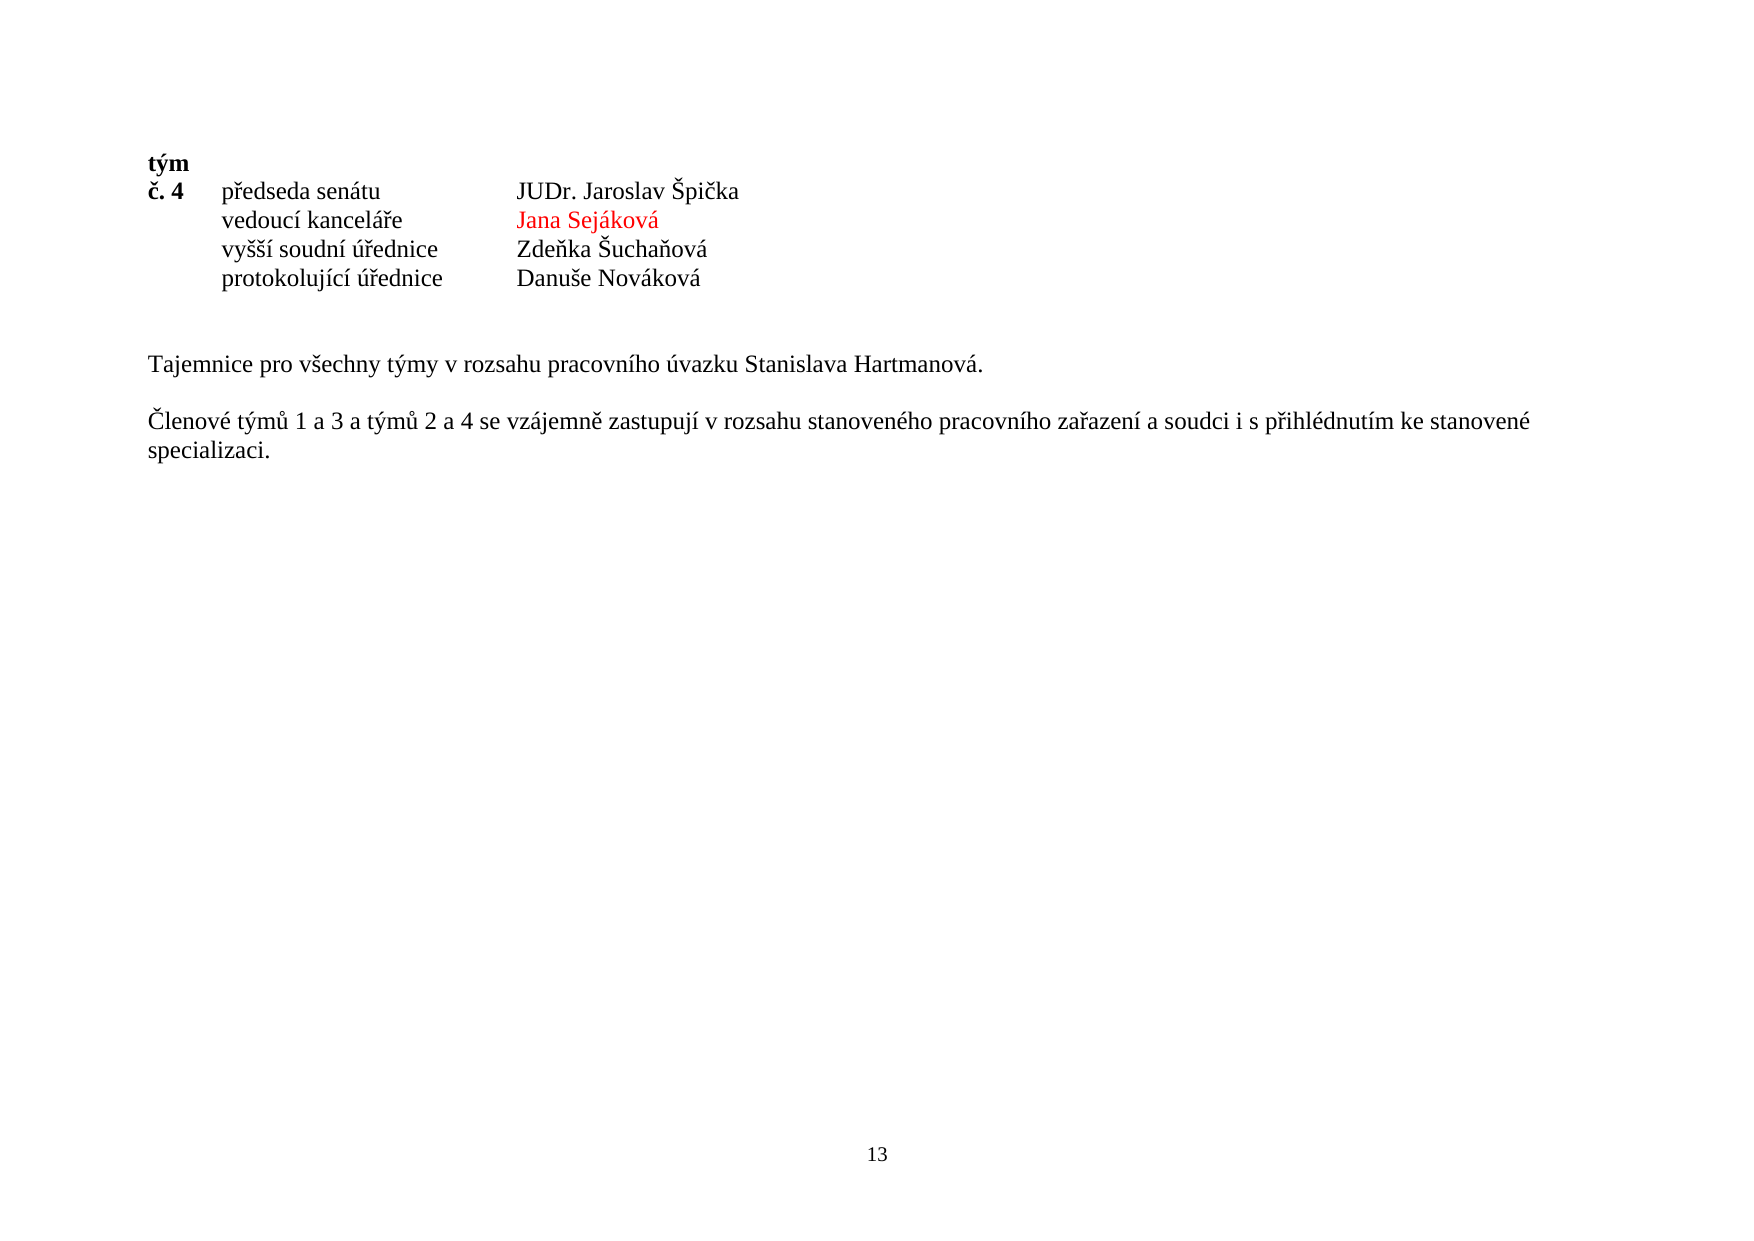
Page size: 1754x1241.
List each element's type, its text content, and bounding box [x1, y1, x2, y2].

text protokolující úřednice Danuše Nováková [148, 263, 1606, 291]
text vyšší soudní úřednice Zdeňka Šuchaňová [148, 234, 1606, 263]
text č. 4 předseda senátu JUDr. Jaroslav Špička [148, 176, 1606, 205]
text Tajemnice pro všechny týmy v rozsahu pracovního úvazku Stanislava Hartmanová. [148, 349, 1606, 378]
text tým [148, 148, 1606, 176]
text Členové týmů 1 a 3 a týmů 2 a 4 se vzájemně zastupují v rozsahu stanoveného pracovního zařazení a soudci i s přihlédnutím ke stanovené specializaci. [148, 406, 1606, 464]
text vedoucí kanceláře Jana Sejáková [148, 205, 1606, 234]
